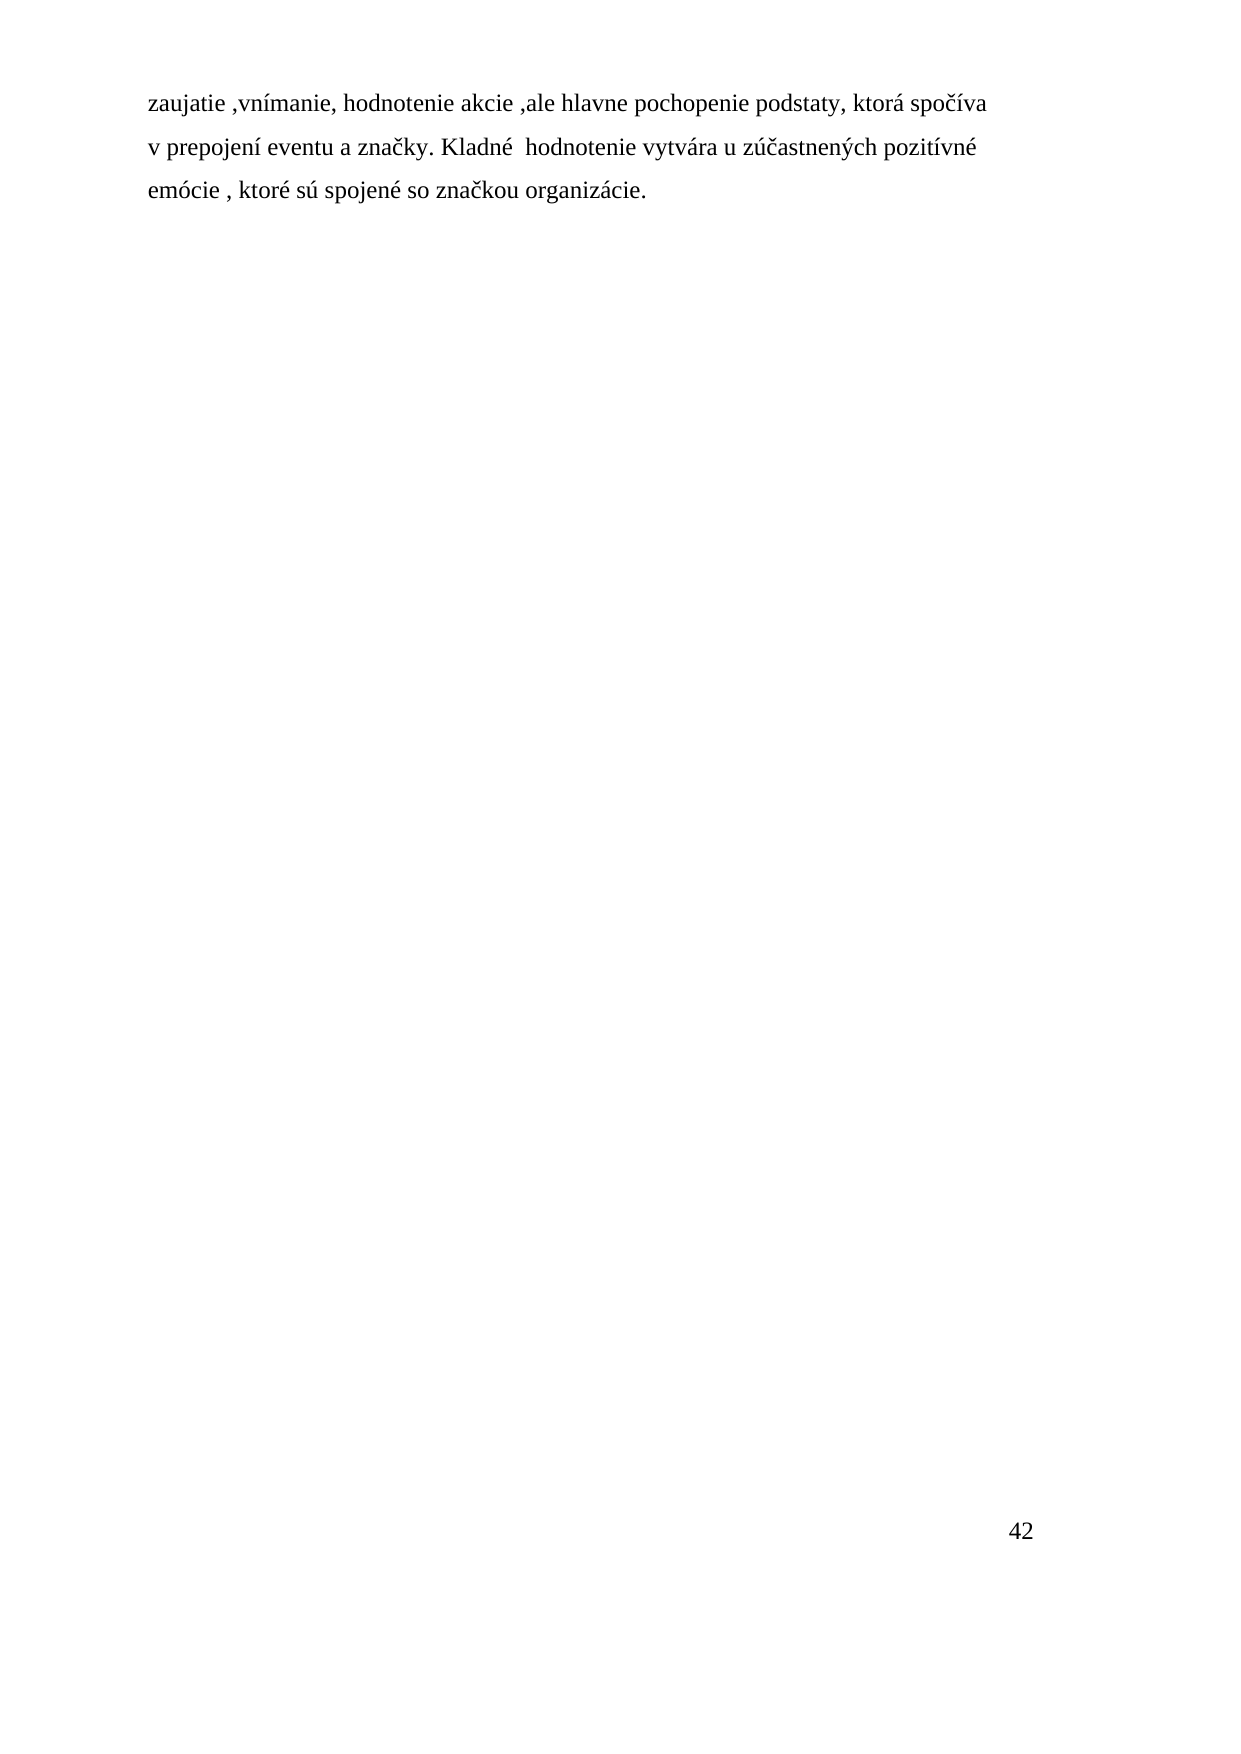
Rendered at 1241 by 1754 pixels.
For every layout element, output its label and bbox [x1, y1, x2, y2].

list [148, 88, 1033, 203]
